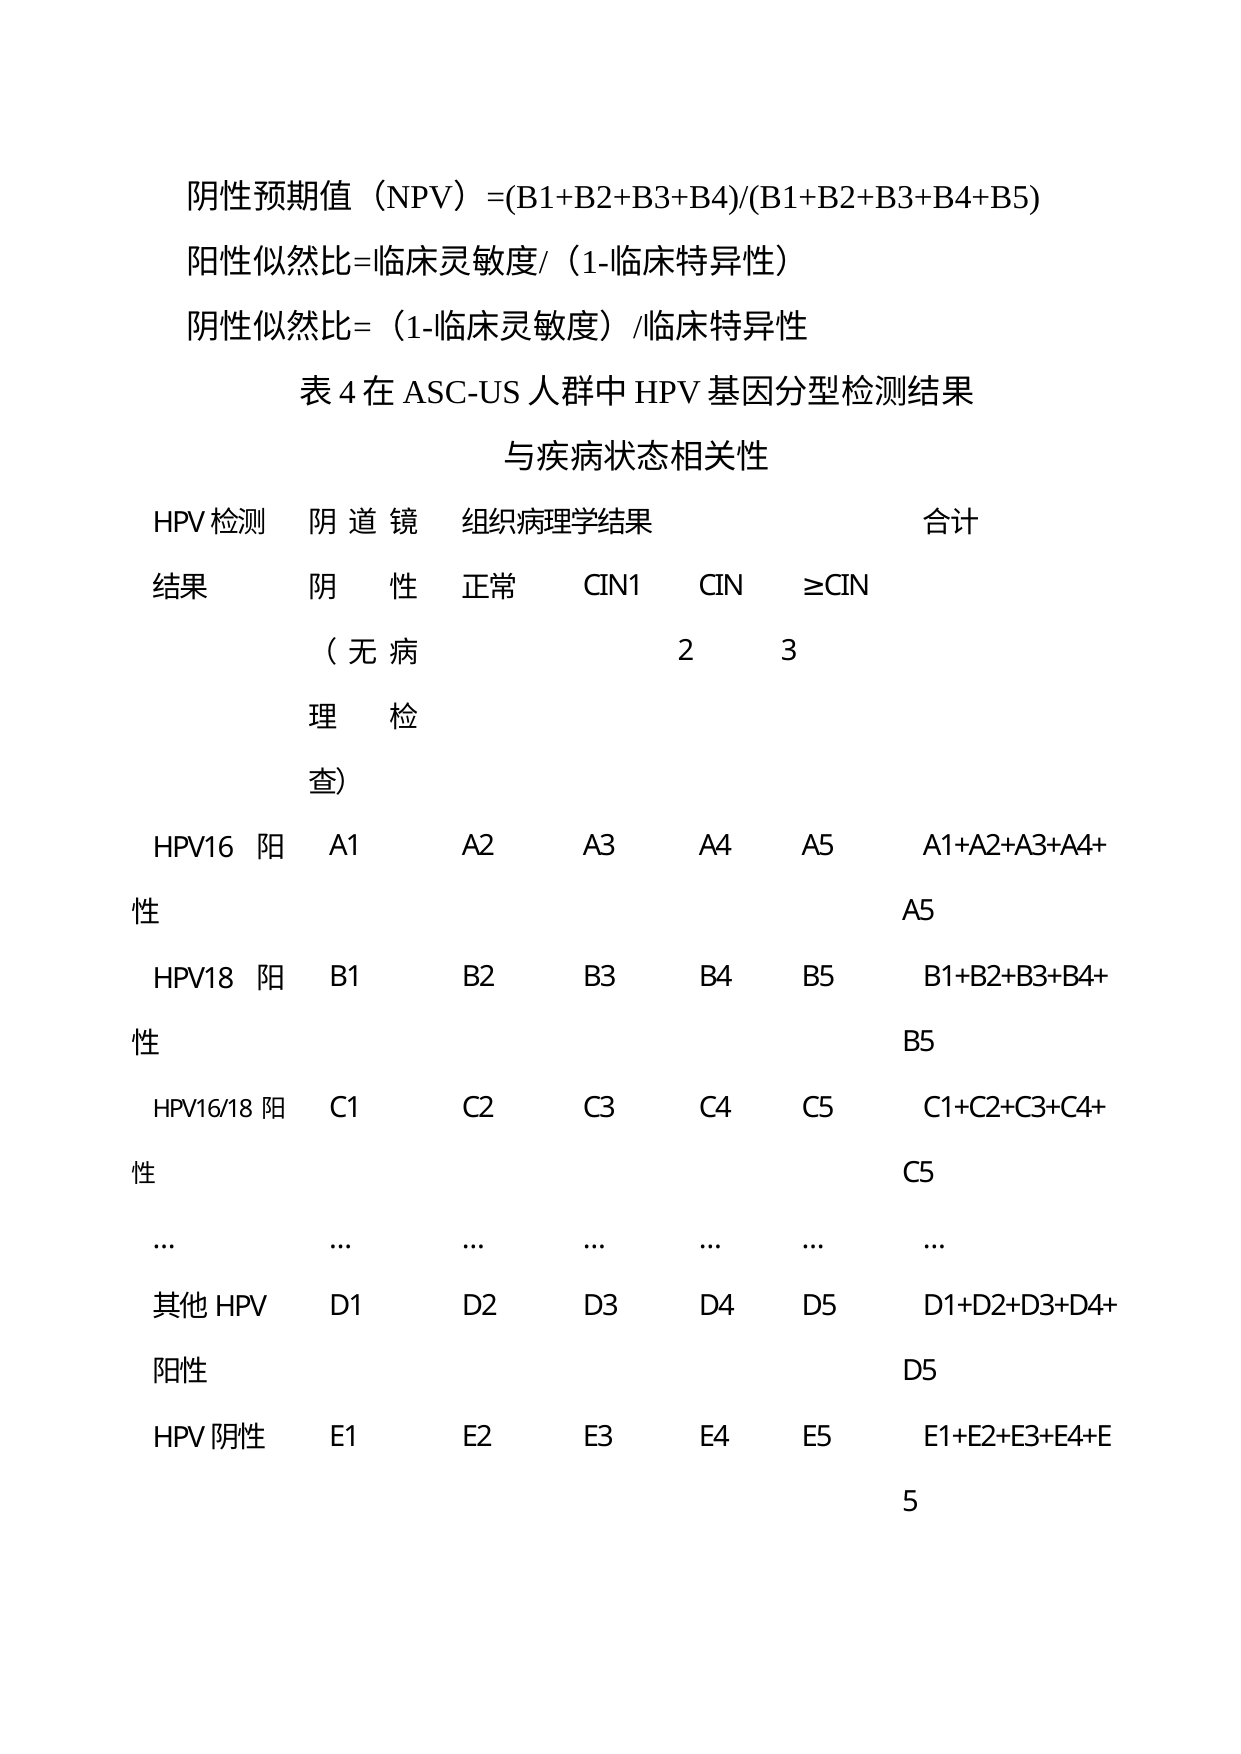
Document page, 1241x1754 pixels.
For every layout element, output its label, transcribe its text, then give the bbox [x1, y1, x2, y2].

table_cell A5 [770, 812, 890, 942]
table_cell HPV18阳性 [121, 943, 296, 1073]
table_cell E3 [551, 1402, 667, 1532]
table_cell CIN2 [667, 552, 769, 812]
table_cell HPV阴性 [121, 1402, 296, 1532]
table_cell … [770, 1205, 890, 1270]
table_cell A1+A2+A3+A4+A5 [891, 812, 1132, 942]
text 表4在ASC-US人群中HPV基因分型检测结果 [165, 357, 1087, 422]
table_cell … [297, 1205, 429, 1270]
table_cell D2 [430, 1271, 550, 1401]
table_cell B3 [551, 943, 666, 1073]
table_cell E4 [667, 1402, 769, 1532]
table_cell … [121, 1205, 296, 1270]
table_cell B2 [430, 943, 550, 1073]
text 阴性似然比=（1-临床灵敏度）/临床特异性 [165, 292, 1087, 357]
table_cell B1 [297, 943, 429, 1073]
table_cell A1 [297, 812, 429, 942]
table_cell D1 [297, 1271, 429, 1401]
table_cell A3 [551, 812, 666, 942]
table_cell D4 [667, 1271, 769, 1401]
table_header 阴道镜阴性（无病理检查） [297, 487, 429, 812]
table_cell C5 [770, 1074, 890, 1204]
table_cell HPV16/18阳性 [121, 1074, 296, 1204]
table_header 组织病理学结果 [430, 487, 890, 552]
table_cell … [891, 1205, 1132, 1270]
table_cell D3 [551, 1271, 666, 1401]
table_cell … [551, 1205, 666, 1270]
table_cell B5 [770, 943, 890, 1073]
table_cell C1 [297, 1074, 429, 1204]
table_cell D1+D2+D3+D4+D5 [891, 1271, 1132, 1401]
table_header HPV检测 结果 [121, 487, 296, 812]
table_cell B4 [667, 943, 769, 1073]
table_cell B1+B2+B3+B4+B5 [891, 943, 1132, 1073]
table_cell A2 [430, 812, 550, 942]
table_cell C1+C2+C3+C4+C5 [891, 1074, 1132, 1204]
text 阳性似然比=临床灵敏度/（1-临床特异性） [165, 227, 1087, 292]
table_cell D5 [770, 1271, 890, 1401]
table_cell E2 [430, 1402, 551, 1532]
table_cell E5 [769, 1402, 891, 1532]
table_cell 正常 [430, 552, 550, 812]
table_cell A4 [667, 812, 769, 942]
table_cell E1+E2+E3+E4+E5 [891, 1402, 1132, 1532]
table_cell 其他HPV 阳性 [121, 1271, 296, 1401]
table_cell … [667, 1205, 769, 1270]
table_cell CIN1 [551, 552, 666, 812]
text 与疾病状态相关性 [165, 422, 1087, 487]
table_cell … [430, 1205, 550, 1270]
table_cell C2 [430, 1074, 550, 1204]
table_cell C4 [667, 1074, 769, 1204]
table_cell ≥CIN3 [770, 552, 890, 812]
table_cell E1 [297, 1402, 429, 1532]
table_header 合计 [891, 487, 1132, 812]
table_cell C3 [551, 1074, 666, 1204]
table_cell HPV16阳性 [121, 812, 296, 942]
text 阴性预期值（NPV）=(B1+B2+B3+B4)/(B1+B2+B3+B4+B5) [165, 162, 1087, 227]
